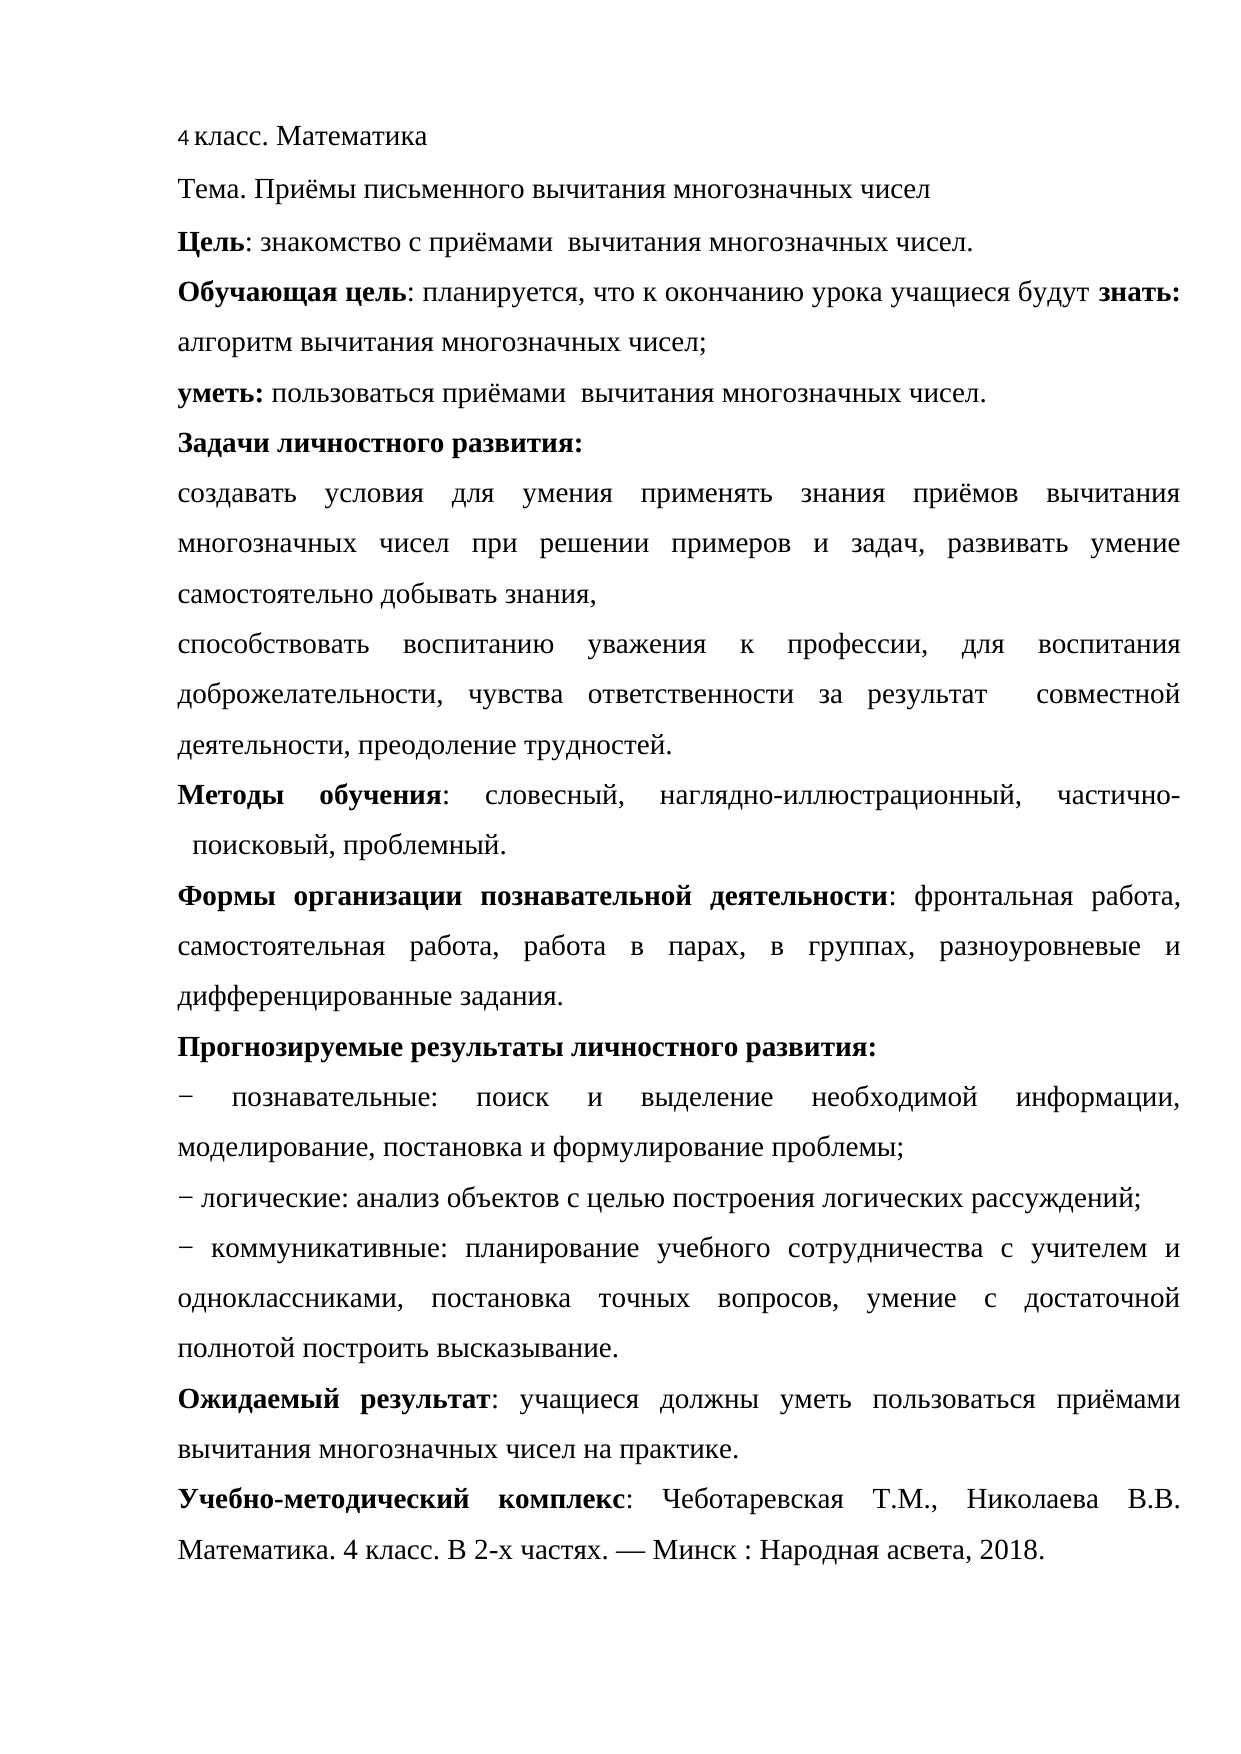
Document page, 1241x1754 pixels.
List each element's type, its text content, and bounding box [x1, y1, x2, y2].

text − коммуникативные: планирование учебного сотрудничества с учителем и одноклассниками, постановка точных вопросов, умение с достаточной полнотой построить высказывание. [177, 1230, 1181, 1364]
text уметь: пользоваться приёмами вычитания многозначных чисел. [177, 375, 1181, 408]
text Прогнозируемые результаты личностного развития: [177, 1029, 1181, 1062]
text Формы организации познавательной деятельности: фронтальная работа, самостоятельная работа, работа в парах, в группах, разноуровневые и дифференцированные задания. [177, 878, 1181, 1012]
text создавать условия для умения применять знания приёмов вычитания многозначных чисел при решении примеров и задач, развивать умение самостоятельно добывать знания, [177, 475, 1181, 609]
text Обучающая цель: планируется, что к окончанию урока учащиеся будут знать: алгоритм вычитания многозначных чисел; [177, 274, 1181, 358]
text Учебно-методический комплекс: Чеботаревская Т.М., Николаева В.В. Математика. 4 класс. В 2-х частях. — Минск : Народная асвета, 2018. [177, 1482, 1181, 1565]
text Методы обучения: словесный, наглядно-иллюстрационный, частично-поисковый, проблемный. [177, 777, 1181, 861]
text Цель: знакомство с приёмами вычитания многозначных чисел. [177, 224, 1181, 257]
text − познавательные: поиск и выделение необходимой информации, моделирование, постановка и формулирование проблемы; [177, 1079, 1181, 1163]
text 4 класс. Математика [177, 118, 1181, 152]
text Тема. Приёмы письменного вычитания многозначных чисел [177, 171, 1181, 204]
text − логические: анализ объектов с целью построения логических рассуждений; [177, 1180, 1181, 1213]
text Задачи личностного развития: [177, 425, 1181, 458]
text Ожидаемый результат: учащиеся должны уметь пользоваться приёмами вычитания многозначных чисел на практике. [177, 1381, 1181, 1465]
text способствовать воспитанию уважения к профессии, для воспитания доброжелательности, чувства ответственности за результат совместной деятельности, преодоление трудностей. [177, 626, 1181, 760]
